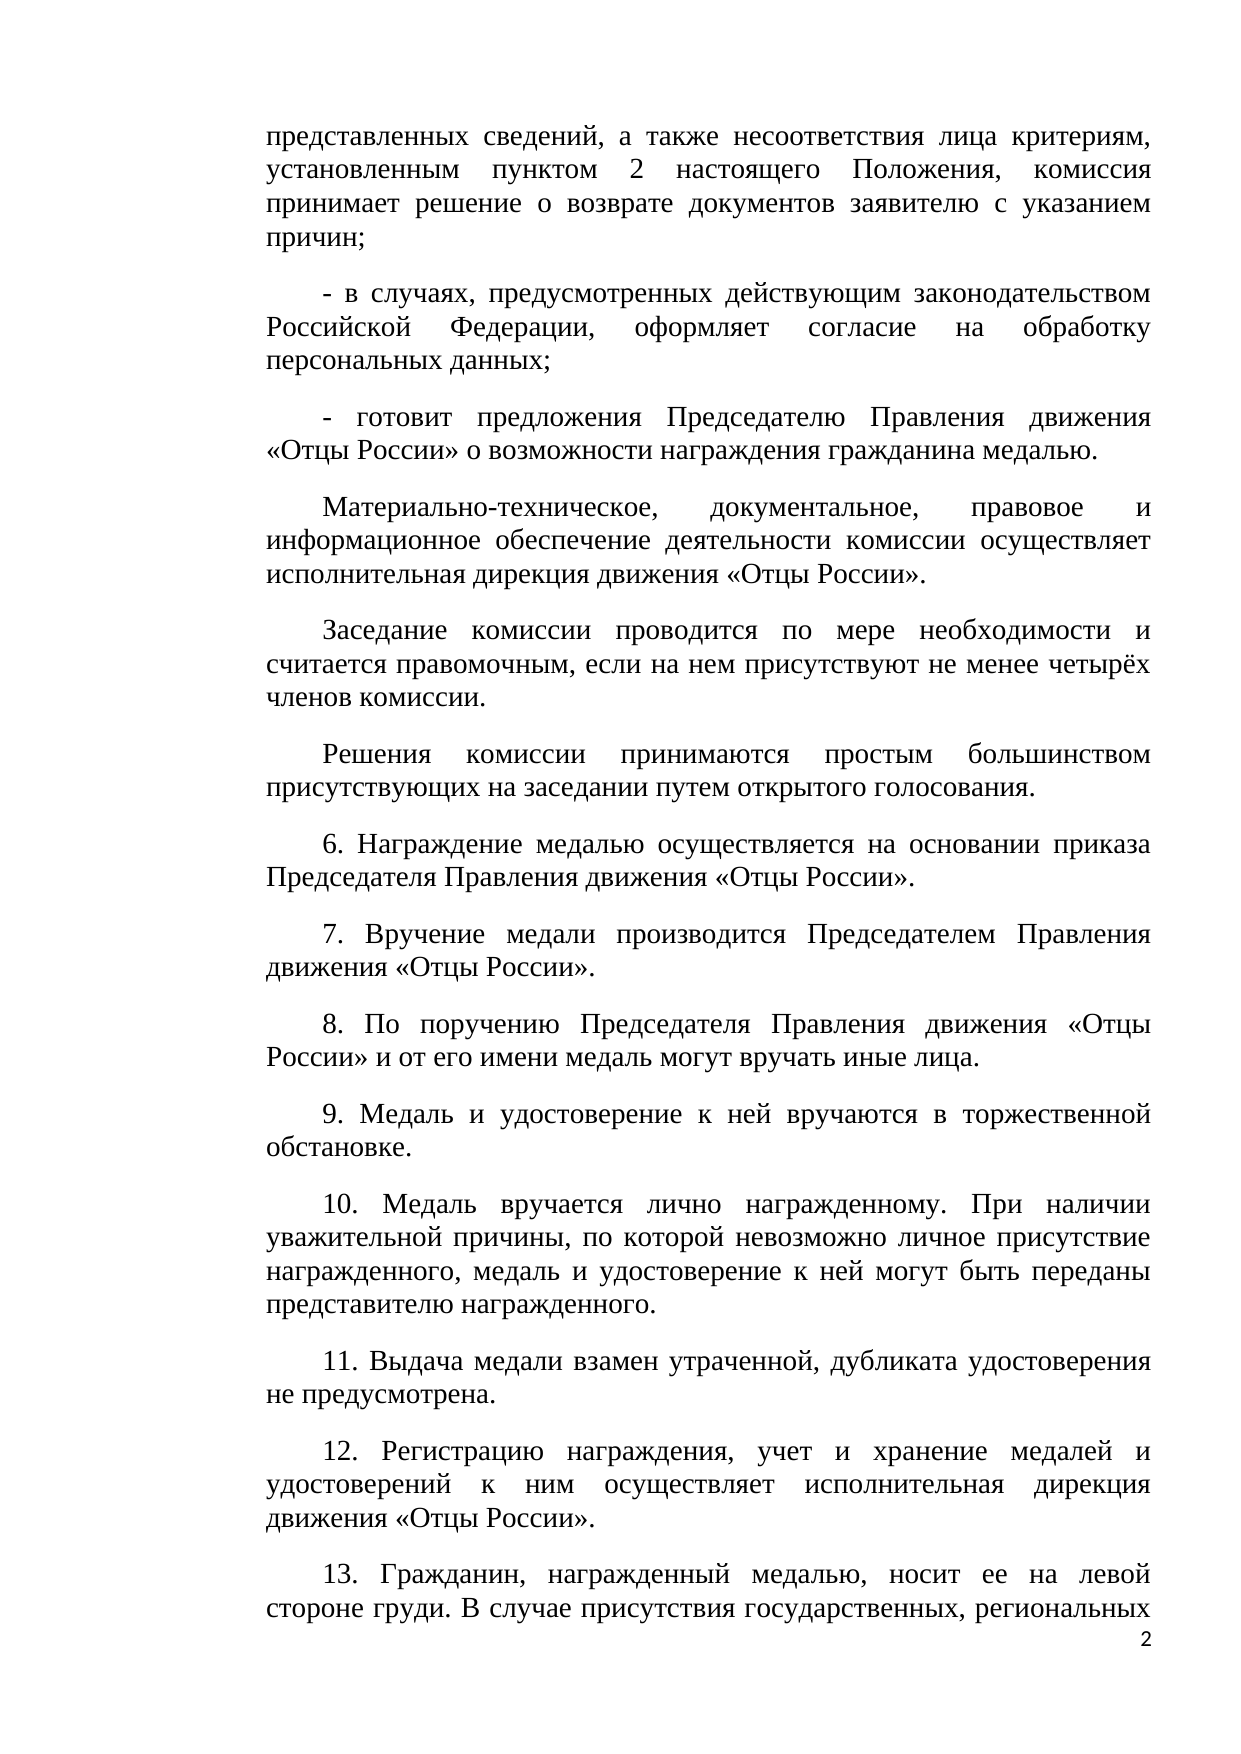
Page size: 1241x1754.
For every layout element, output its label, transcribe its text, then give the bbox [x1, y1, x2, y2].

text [266, 118, 1152, 252]
text 12. Регистрацию награждения, учет и хранение медалей и удостоверений к ним осуществляет исполнительная дирекция движения «Отцы России». [266, 1433, 1152, 1533]
text 8. По поручению Председателя Правления движения «Отцы России» и от его имени медаль могут вручать иные лица. [266, 1006, 1152, 1073]
text - готовит предложения Председателю Правления движения «Отцы России» о возможности награждения гражданина медалью. [266, 399, 1152, 466]
text Материально-техническое, документальное, правовое и информационное обеспечение деятельности комиссии осуществляет исполнительная дирекция движения «Отцы России». [266, 489, 1152, 589]
text 7. Вручение медали производится Председателем Правления движения «Отцы России». [266, 916, 1152, 983]
text 6. Награждение медалью осуществляется на основании приказа Председателя Правления движения «Отцы России». [266, 826, 1152, 893]
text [266, 1556, 1152, 1623]
text 11. Выдача медали взамен утраченной, дубликата удостоверения не предусмотрена. [266, 1343, 1152, 1410]
text 9. Медаль и удостоверение к ней вручаются в торжественной обстановке. [266, 1096, 1152, 1163]
text 10. Медаль вручается лично награжденному. При наличии уважительной причины, по которой невозможно личное присутствие награжденного, медаль и удостоверение к ней могут быть переданы представителю награжденного. [266, 1186, 1152, 1320]
text - в случаях, предусмотренных действующим законодательством Российской Федерации, оформляет согласие на обработку персональных данных; [266, 275, 1152, 376]
text Заседание комиссии проводится по мере необходимости и считается правомочным, если на нем присутствуют не менее четырёх членов комиссии. [266, 612, 1152, 713]
text Решения комиссии принимаются простым большинством присутствующих на заседании путем открытого голосования. [266, 736, 1152, 803]
